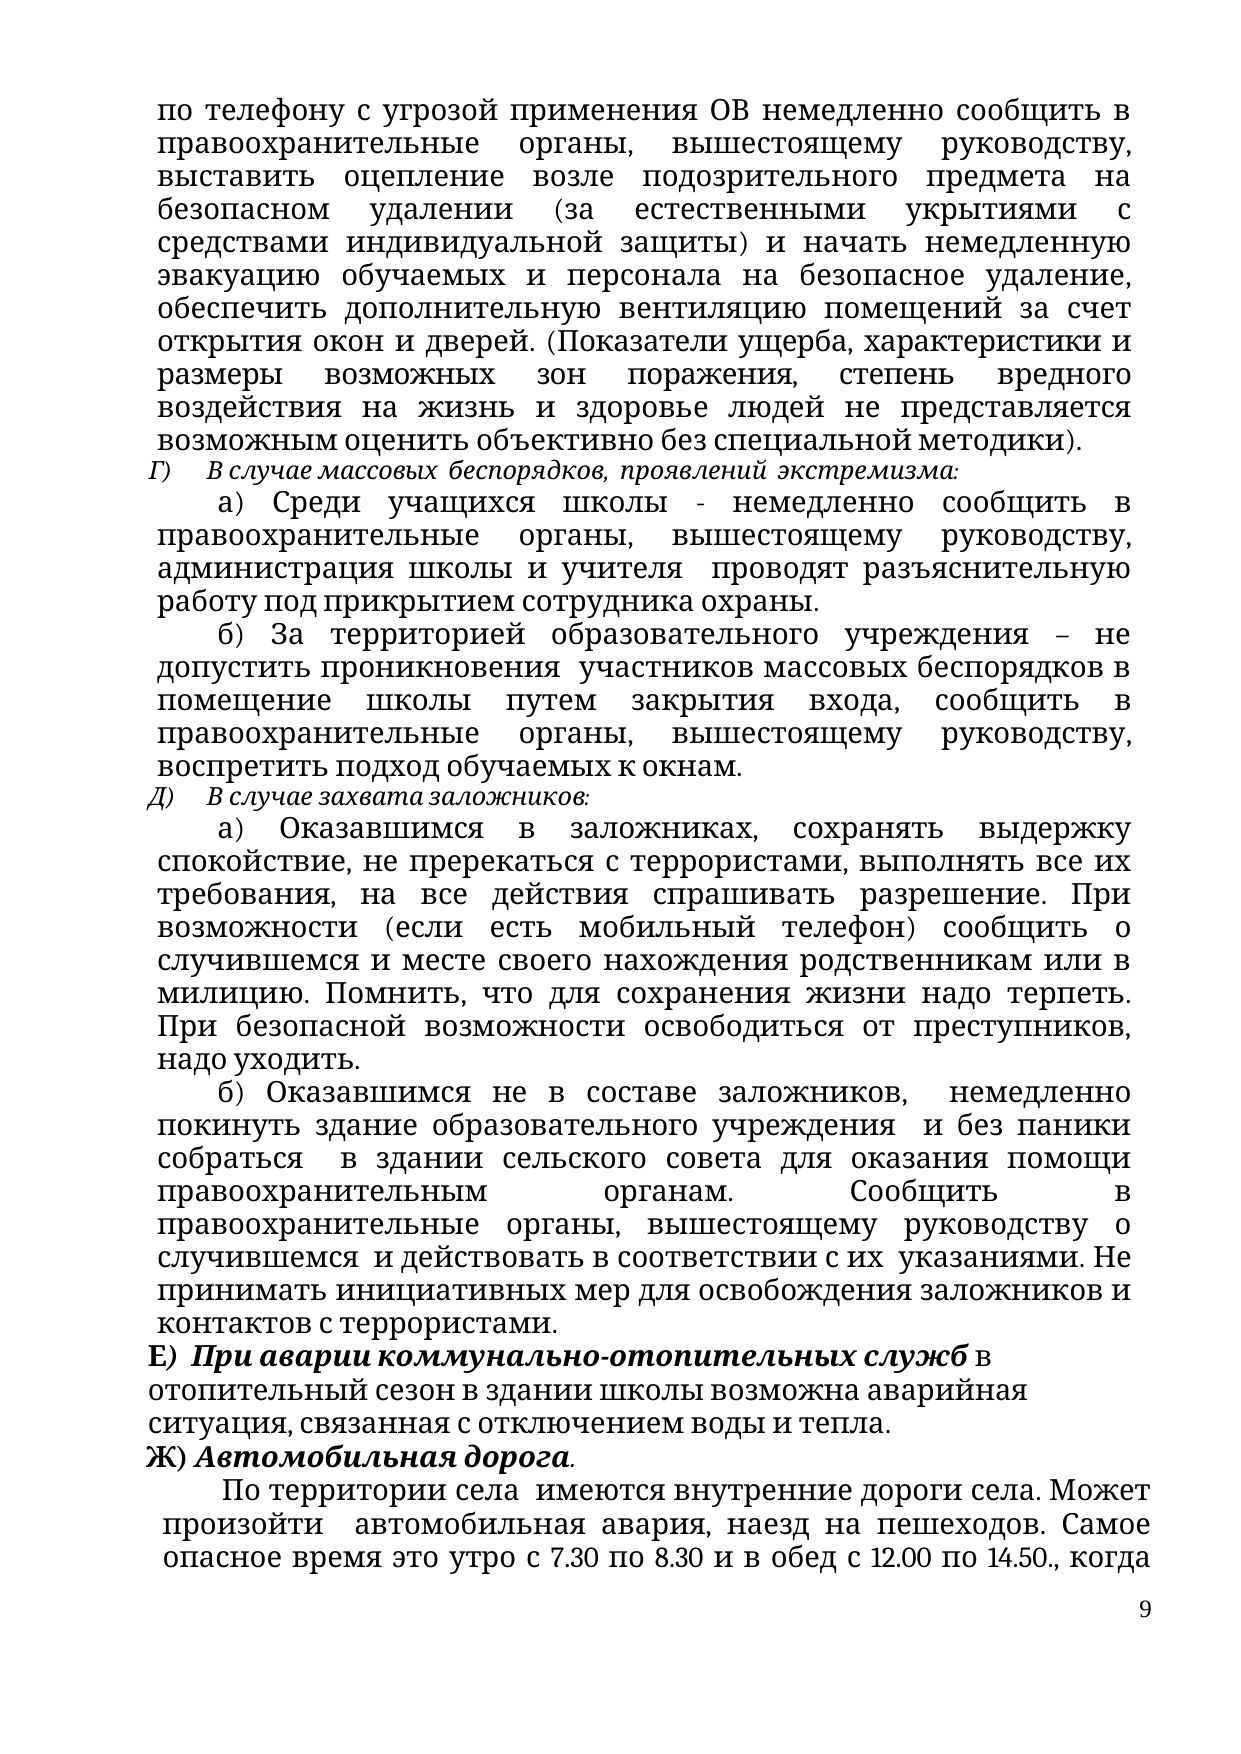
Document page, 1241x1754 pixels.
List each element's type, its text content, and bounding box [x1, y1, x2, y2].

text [157, 94, 1132, 457]
text б) Оказавшимся не в составе заложников, немедленно покинуть здание образовательного учреждения и без паники собраться в здании сельского совета для оказания помощи правоохранительным органам. Сообщить в правоохранительные органы, вышестоящему руководству о случившемся и действовать в соответствии с их указаниями. Не принимать инициативных мер для освобождения заложников и контактов с террористами. [157, 1076, 1132, 1340]
text Ж) Автомобильная дорога. [133, 1441, 1152, 1474]
text б) За территорией образовательного учреждения – не допустить проникновения участников массовых беспорядков в помещение школы путем закрытия входа, сообщить в правоохранительные органы, вышестоящему руководству, воспретить подход обучаемых к окнам. [157, 618, 1132, 783]
text Г) В случае массовых беспорядков, проявлений экстремизма: [148, 457, 1136, 486]
text Д) В случае захвата заложников: [148, 783, 1136, 812]
text а) Оказавшимся в заложниках, сохранять выдержку спокойствие, не пререкаться с террористами, выполнять все их требования, на все действия спрашивать разрешение. При возможности (если есть мобильный телефон) сообщить о случившемся и месте своего нахождения родственникам или в милицию. Помнить, что для сохранения жизни надо терпеть. При безопасной возможности освободиться от преступников, надо уходить. [157, 812, 1132, 1076]
text Е) При аварии коммунально-отопительных служб в отопительный сезон в здании школы возможна аварийная ситуация, связанная с отключением воды и тепла. [148, 1340, 1152, 1441]
text а) Среди учащихся школы - немедленно сообщить в правоохранительные органы, вышестоящему руководству, администрация школы и учителя проводят разъяснительную работу под прикрытием сотрудника охраны. [157, 486, 1132, 618]
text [162, 1474, 1152, 1575]
